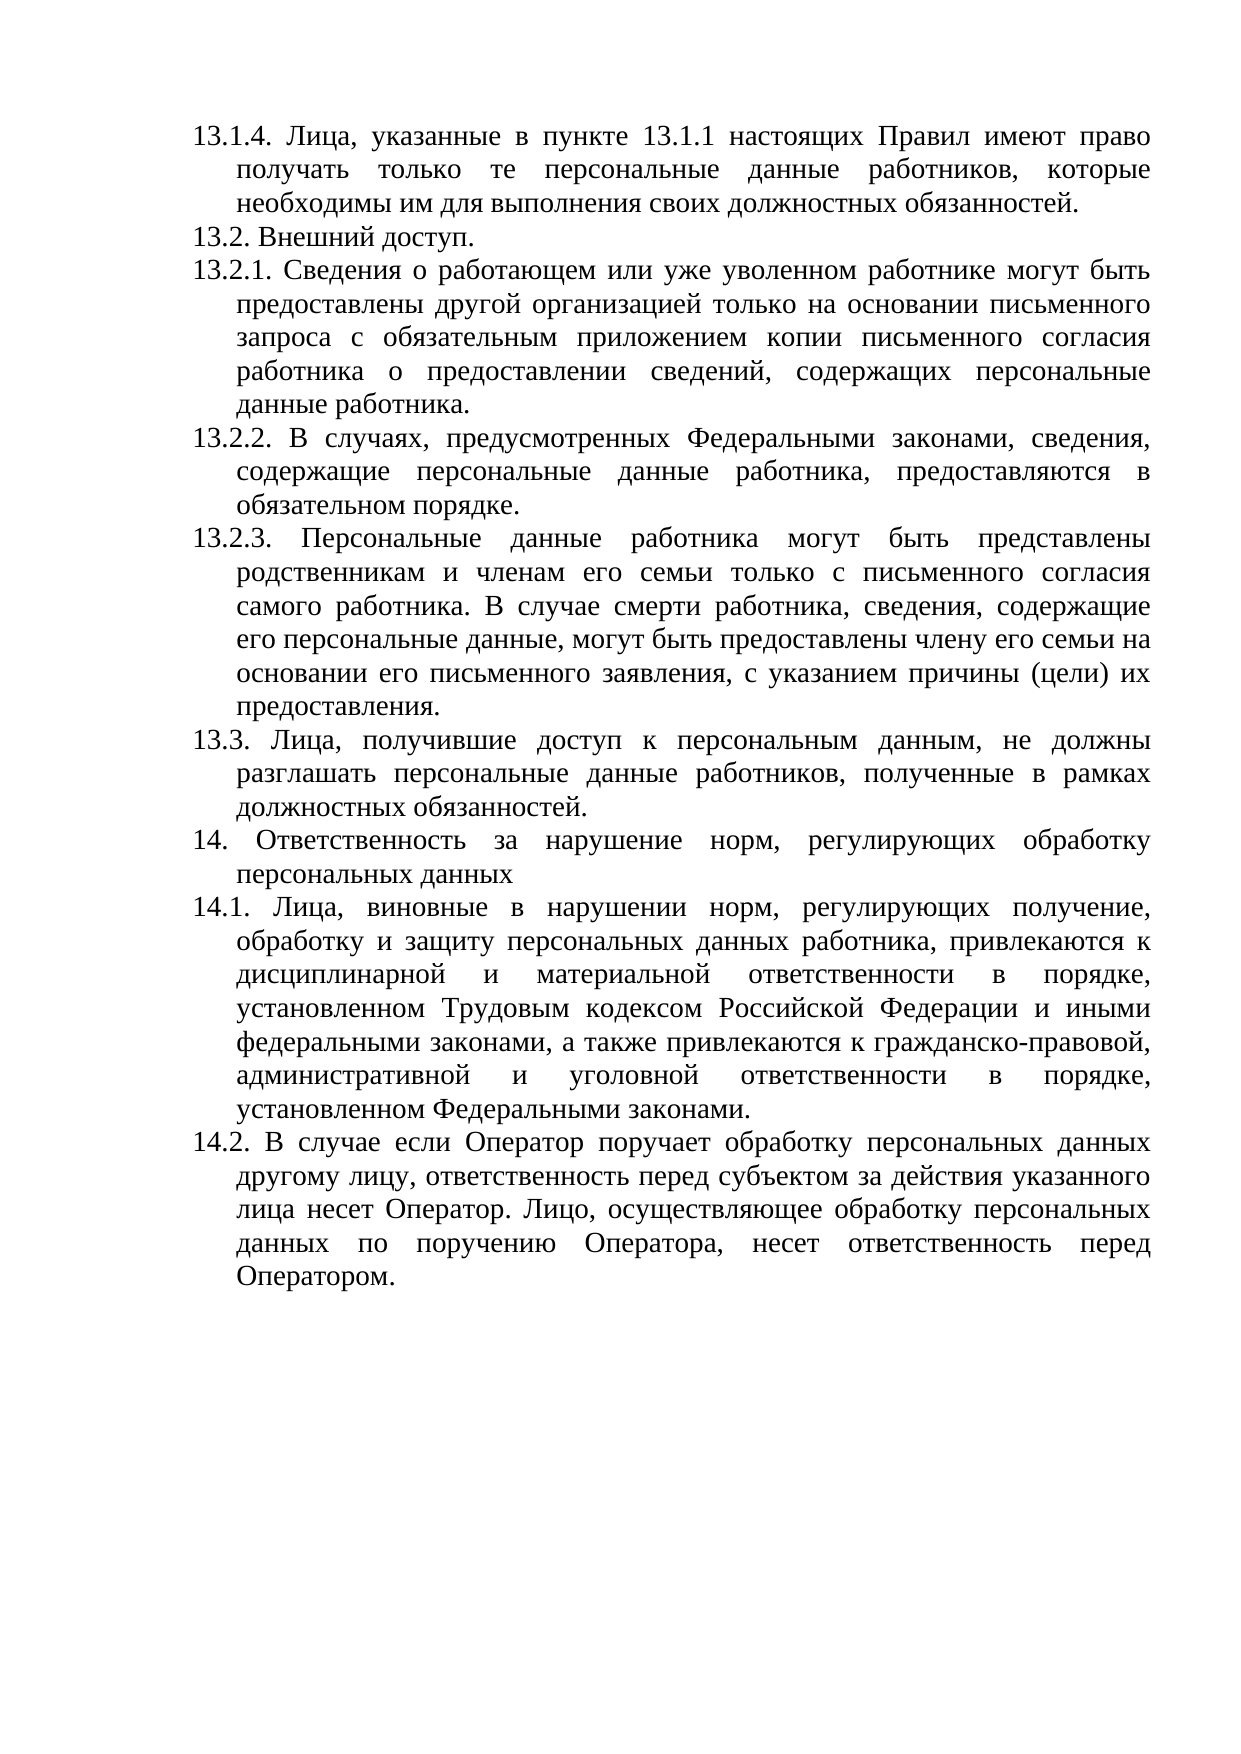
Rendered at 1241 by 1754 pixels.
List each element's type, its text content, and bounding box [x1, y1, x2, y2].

list 13.2. Внешний доступ. [192, 219, 1152, 252]
list 13.2.2. В случаях, предусмотренных Федеральными законами, сведения, содержащие персональные данные работника, предоставляются в обязательном порядке. [192, 420, 1152, 521]
list 14.2. В случае если Оператор поручает обработку персональных данных другому лицу, ответственность перед субъектом за действия указанного лица несет Оператор. Лицо, осуществляющее обработку персональных данных по поручению Оператора, несет ответственность перед Оператором. [192, 1124, 1152, 1292]
list 13.1.4. Лица, указанные в пункте 13.1.1 настоящих Правил имеют право получать только те персональные данные работников, которые необходимы им для выполнения своих должностных обязанностей. [192, 118, 1152, 219]
list 14.1. Лица, виновные в нарушении норм, регулирующих получение, обработку и защиту персональных данных работника, привлекаются к дисциплинарной и материальной ответственности в порядке, установленном Трудовым кодексом Российской Федерации и иными федеральными законами, а также привлекаются к гражданско-правовой, административной и уголовной ответственности в порядке, установленном Федеральными законами. [192, 889, 1152, 1124]
list 13.2.3. Персональные данные работника могут быть представлены родственникам и членам его семьи только с письменного согласия самого работника. В случае смерти работника, сведения, содержащие его персональные данные, могут быть предоставлены члену его семьи на основании его письменного заявления, с указанием причины (цели) их предоставления. [192, 521, 1152, 722]
list 13.2.1. Сведения о работающем или уже уволенном работнике могут быть предоставлены другой организацией только на основании письменного запроса с обязательным приложением копии письменного согласия работника о предоставлении сведений, содержащих персональные данные работника. [192, 252, 1152, 420]
list 13.3. Лица, получившие доступ к персональным данным, не должны разглашать персональные данные работников, полученные в рамках должностных обязанностей. [192, 722, 1152, 822]
list 14. Ответственность за нарушение норм, регулирующих обработку персональных данных [192, 822, 1152, 889]
